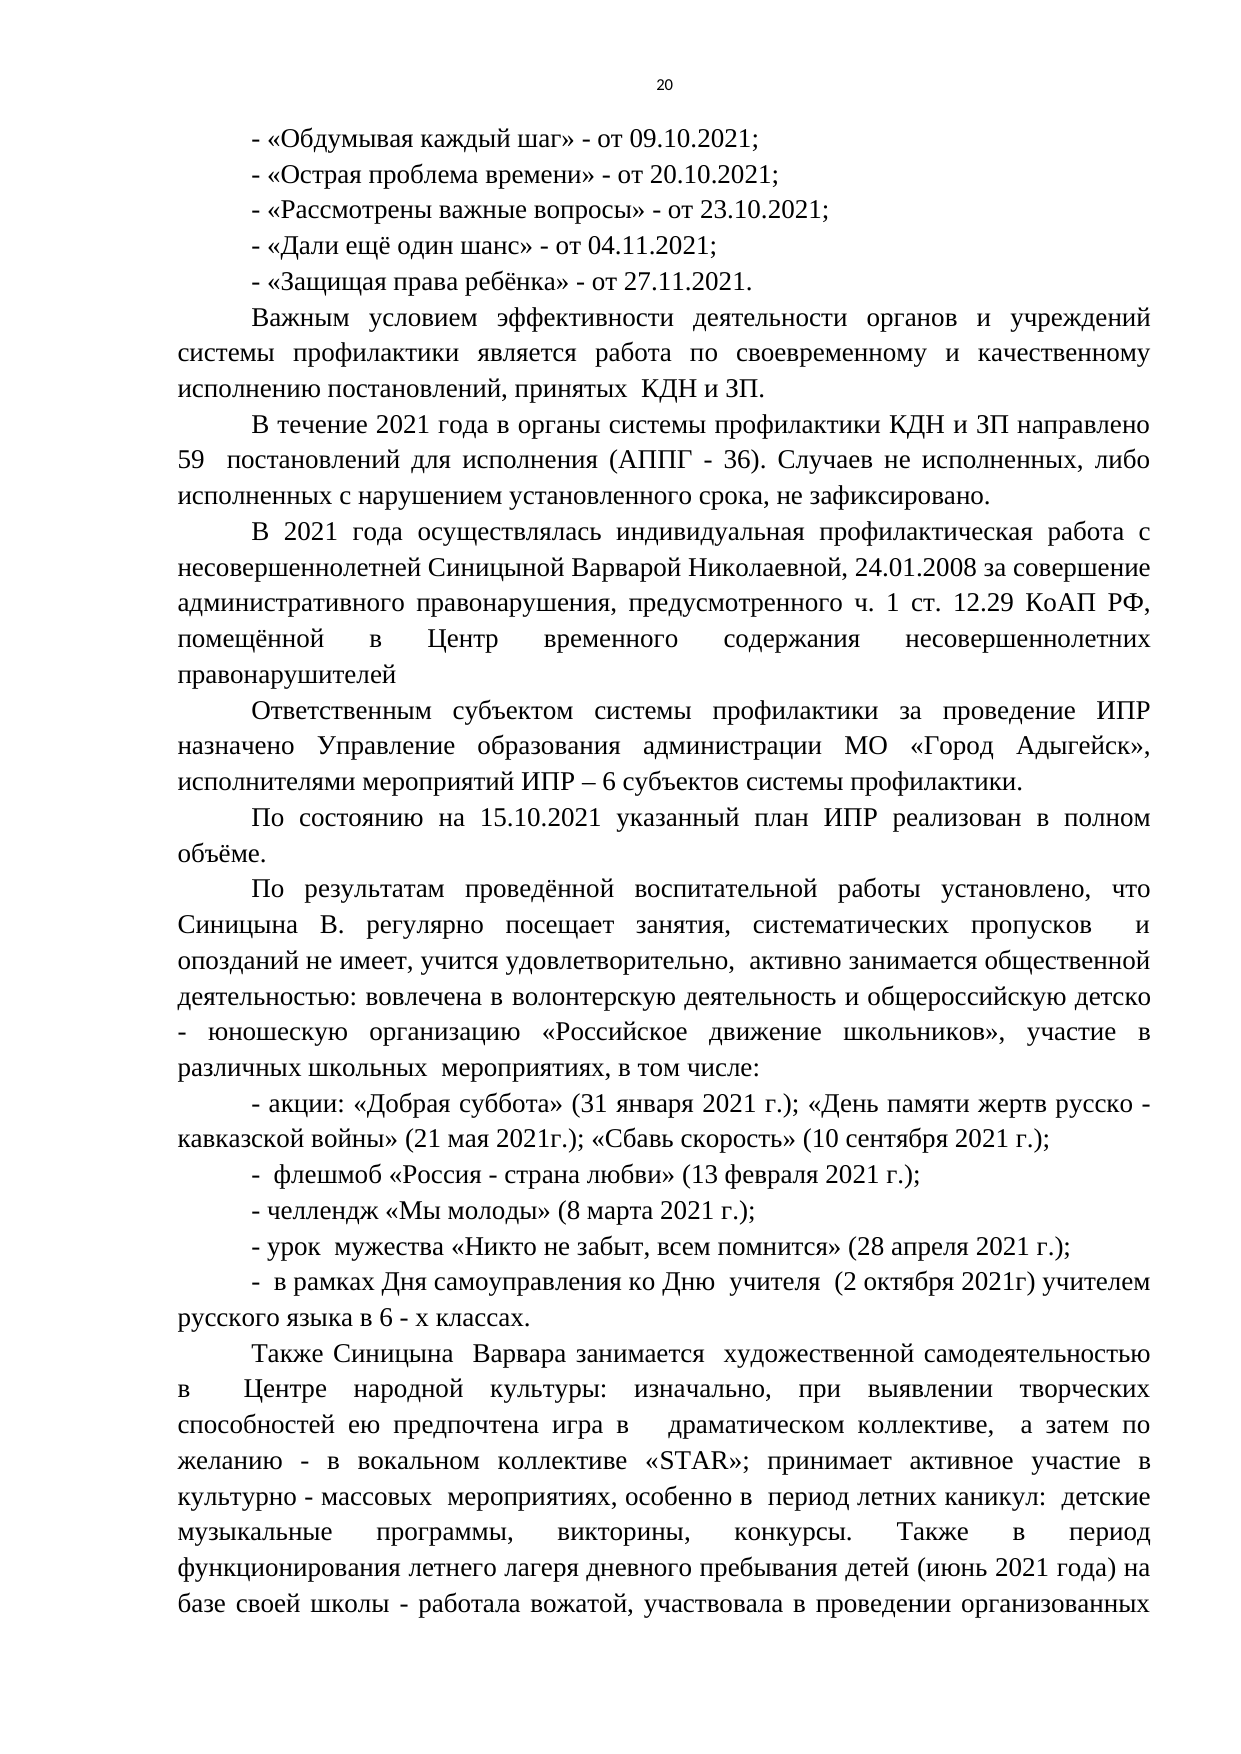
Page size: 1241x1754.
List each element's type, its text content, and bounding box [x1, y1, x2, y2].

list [177, 1337, 1152, 1618]
text В течение 2021 года в органы системы профилактики КДН и ЗП направлено 59 постановлений для исполнения (АППГ - 36). Случаев не исполненных, либо исполненных с нарушением установленного срока, не зафиксировано. [177, 408, 1152, 511]
text По результатам проведённой воспитательной работы установлено, что Синицына В. регулярно посещает занятия, систематических пропусков и опозданий не имеет, учится удовлетворительно, активно занимается общественной деятельностью: вовлечена в волонтерскую деятельность и общероссийскую детско - юношескую организацию «Российское движение школьников», участие в различных школьных мероприятиях, в том числе: [177, 872, 1152, 1082]
text - акции: «Добрая суббота» (31 января 2021 г.); «День памяти жертв русско - кавказской войны» (21 мая 2021г.); «Сбавь скорость» (10 сентября 2021 г.); [177, 1087, 1152, 1154]
text - флешмоб «Россия - страна любви» (13 февраля 2021 г.); [177, 1158, 1152, 1189]
text Важным условием эффективности деятельности органов и учреждений системы профилактики является работа по своевременному и качественному исполнению постановлений, принятых КДН и ЗП. [177, 301, 1152, 403]
text По состоянию на 15.10.2021 указанный план ИПР реализован в полном объёме. [177, 801, 1152, 868]
text - в рамках Дня самоуправления ко Дню учителя (2 октября 2021г) учителем русского языка в 6 - х классах. [177, 1265, 1152, 1332]
text - «Защищая права ребёнка» - от 27.11.2021. [177, 265, 1152, 296]
text - челлендж «Мы молоды» (8 марта 2021 г.); [177, 1194, 1152, 1225]
text - «Обдумывая каждый шаг» - от 09.10.2021; [177, 122, 1152, 153]
text В 2021 года осуществлялась индивидуальная профилактическая работа с несовершеннолетней Синицыной Варварой Николаевной, 24.01.2008 за совершение административного правонарушения, предусмотренного ч. 1 ст. 12.29 КоАП РФ, помещённой в Центр временного содержания несовершеннолетних правонарушителей [177, 515, 1152, 689]
text - урок мужества «Никто не забыт, всем помнится» (28 апреля 2021 г.); [177, 1230, 1152, 1261]
text - «Рассмотрены важные вопросы» - от 23.10.2021; [177, 193, 1152, 225]
text - «Острая проблема времени» - от 20.10.2021; [177, 158, 1152, 189]
text Ответственным субъектом системы профилактики за проведение ИПР назначено Управление образования администрации МО «Город Адыгейск», исполнителями мероприятий ИПР – 6 субъектов системы профилактики. [177, 694, 1152, 796]
text - «Дали ещё один шанс» - от 04.11.2021; [177, 229, 1152, 260]
